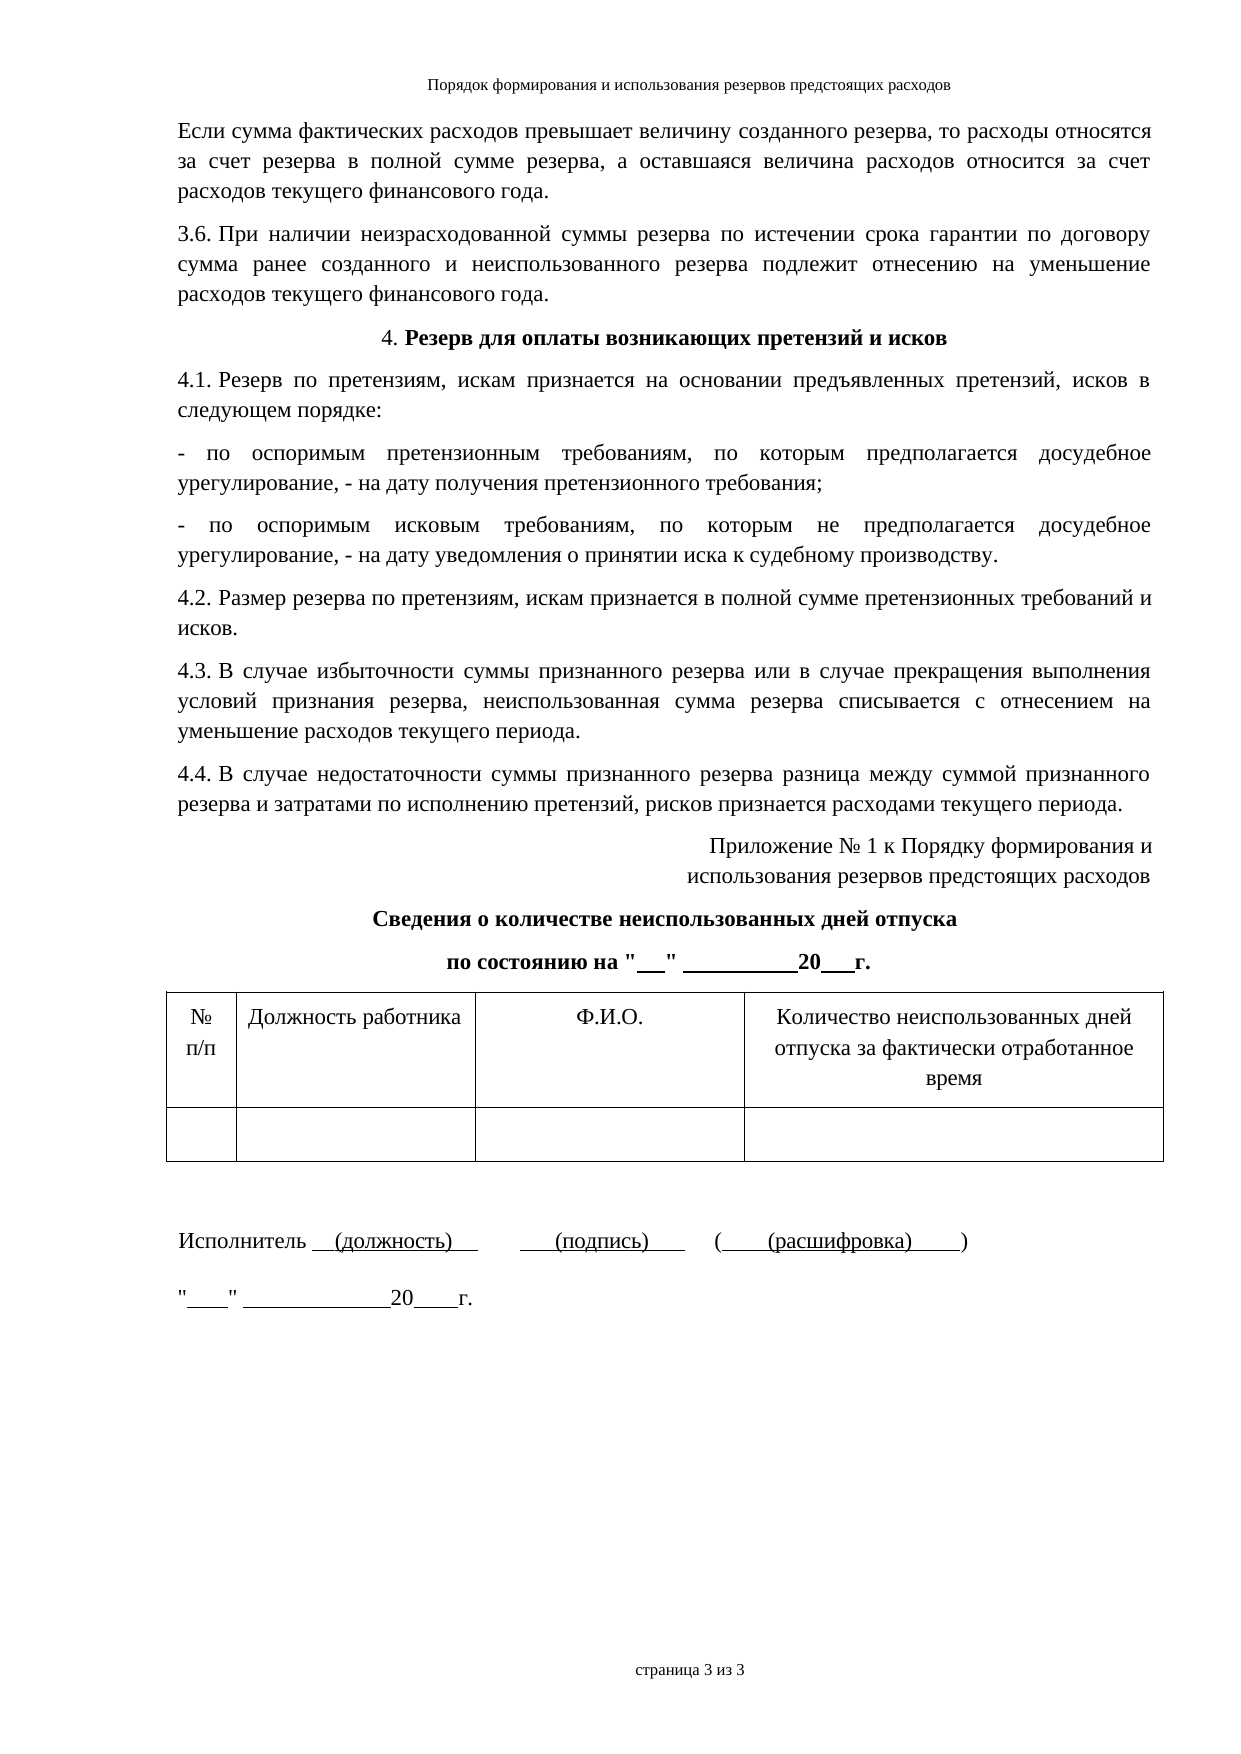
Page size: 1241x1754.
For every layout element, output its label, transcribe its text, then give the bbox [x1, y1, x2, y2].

list В случае недостаточности суммы признанного резерва разница между суммой признанного резерва и затратами по исполнению претензий, рисков признается расходами текущего периода. [177, 760, 1152, 816]
list Резерв по претензиям, искам признается на основании предъявленных претензий, исков в следующем порядке: [177, 366, 1152, 423]
table_header Должность работника [237, 993, 475, 1107]
table_header Количество неиспользованных дней отпуска за фактически отработанное время [745, 993, 1163, 1107]
list по оспоримым претензионным требованиям, по которым предполагается досудебное урегулирование, - на дату получения претензионного требования; [177, 439, 1152, 495]
list по оспоримым исковым требованиям, по которым не предполагается досудебное урегулирование, - на дату уведомления о принятии иска к судебному производству. [177, 511, 1152, 568]
text Приложение № 1 к Порядку формирования и использования резервов предстоящих расходов [687, 832, 1152, 889]
text " " 20 г. [177, 1284, 1176, 1310]
table_header (подпись) [505, 1230, 682, 1255]
table_cell [167, 1108, 236, 1161]
text Если сумма фактических расходов превышает величину созданного резерва, то расходы относятся за счет резерва в полной сумме резерва, а оставшаяся величина расходов относится за счет расходов текущего финансового года. [177, 117, 1152, 203]
table_header № п/п [167, 993, 236, 1107]
table_cell [476, 1108, 744, 1161]
table_header Ф.И.О. [476, 993, 744, 1107]
table_header ( (расшифровка) ) [683, 1230, 973, 1255]
table_header Исполнитель (должность) [173, 1230, 505, 1255]
table_cell [745, 1108, 1163, 1161]
list Размер резерва по претензиям, искам признается в полной сумме претензионных требований и исков. [177, 584, 1152, 641]
table_cell [237, 1108, 475, 1161]
list При наличии неизрасходованной суммы резерва по истечении срока гарантии по договору сумма ранее созданного и неиспользованного резерва подлежит отнесению на уменьшение расходов текущего финансового года. [177, 220, 1152, 307]
subtitle Резерв для оплаты возникающих претензий и исков [381, 324, 1176, 350]
list В случае избыточности суммы признанного резерва или в случае прекращения выполнения условий признания резерва, неиспользованная сумма резерва списывается с отнесением на уменьшение расходов текущего периода. [177, 657, 1152, 743]
subtitle Сведения о количестве неиспользованных дней отпуска по состоянию на " " 20 г. [372, 906, 957, 975]
